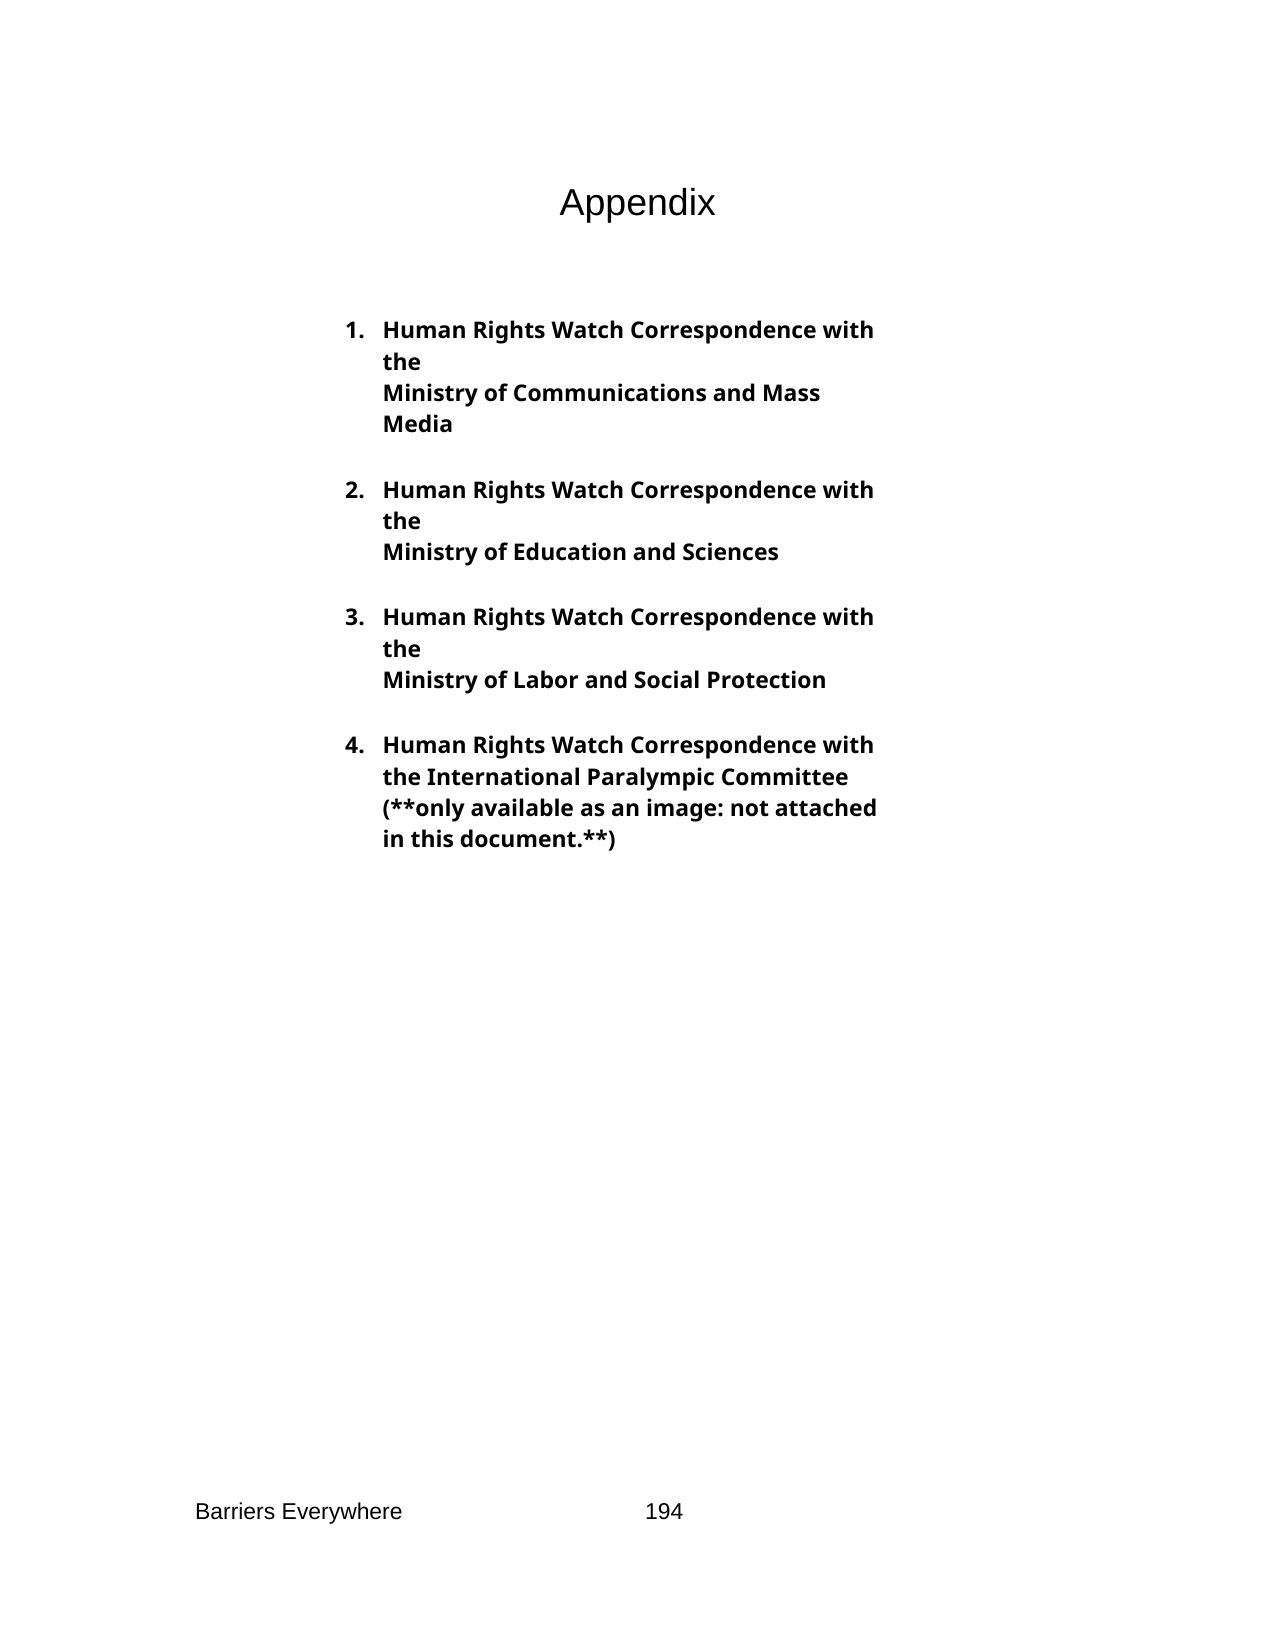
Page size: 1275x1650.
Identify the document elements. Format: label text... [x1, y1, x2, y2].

list Human Rights Watch Correspondence with the Ministry of Education and Sciences [345, 473, 892, 567]
list Human Rights Watch Correspondence with the Ministry of Communications and Mass Media [345, 314, 892, 439]
subtitle Appendix [195, 180, 1080, 223]
list Human Rights Watch Correspondence with the Ministry of Labor and Social Protection [345, 601, 892, 695]
list Human Rights Watch Correspondence with the International Paralympic Committee (**only available as an image: not attached in this document.**) [345, 729, 892, 854]
